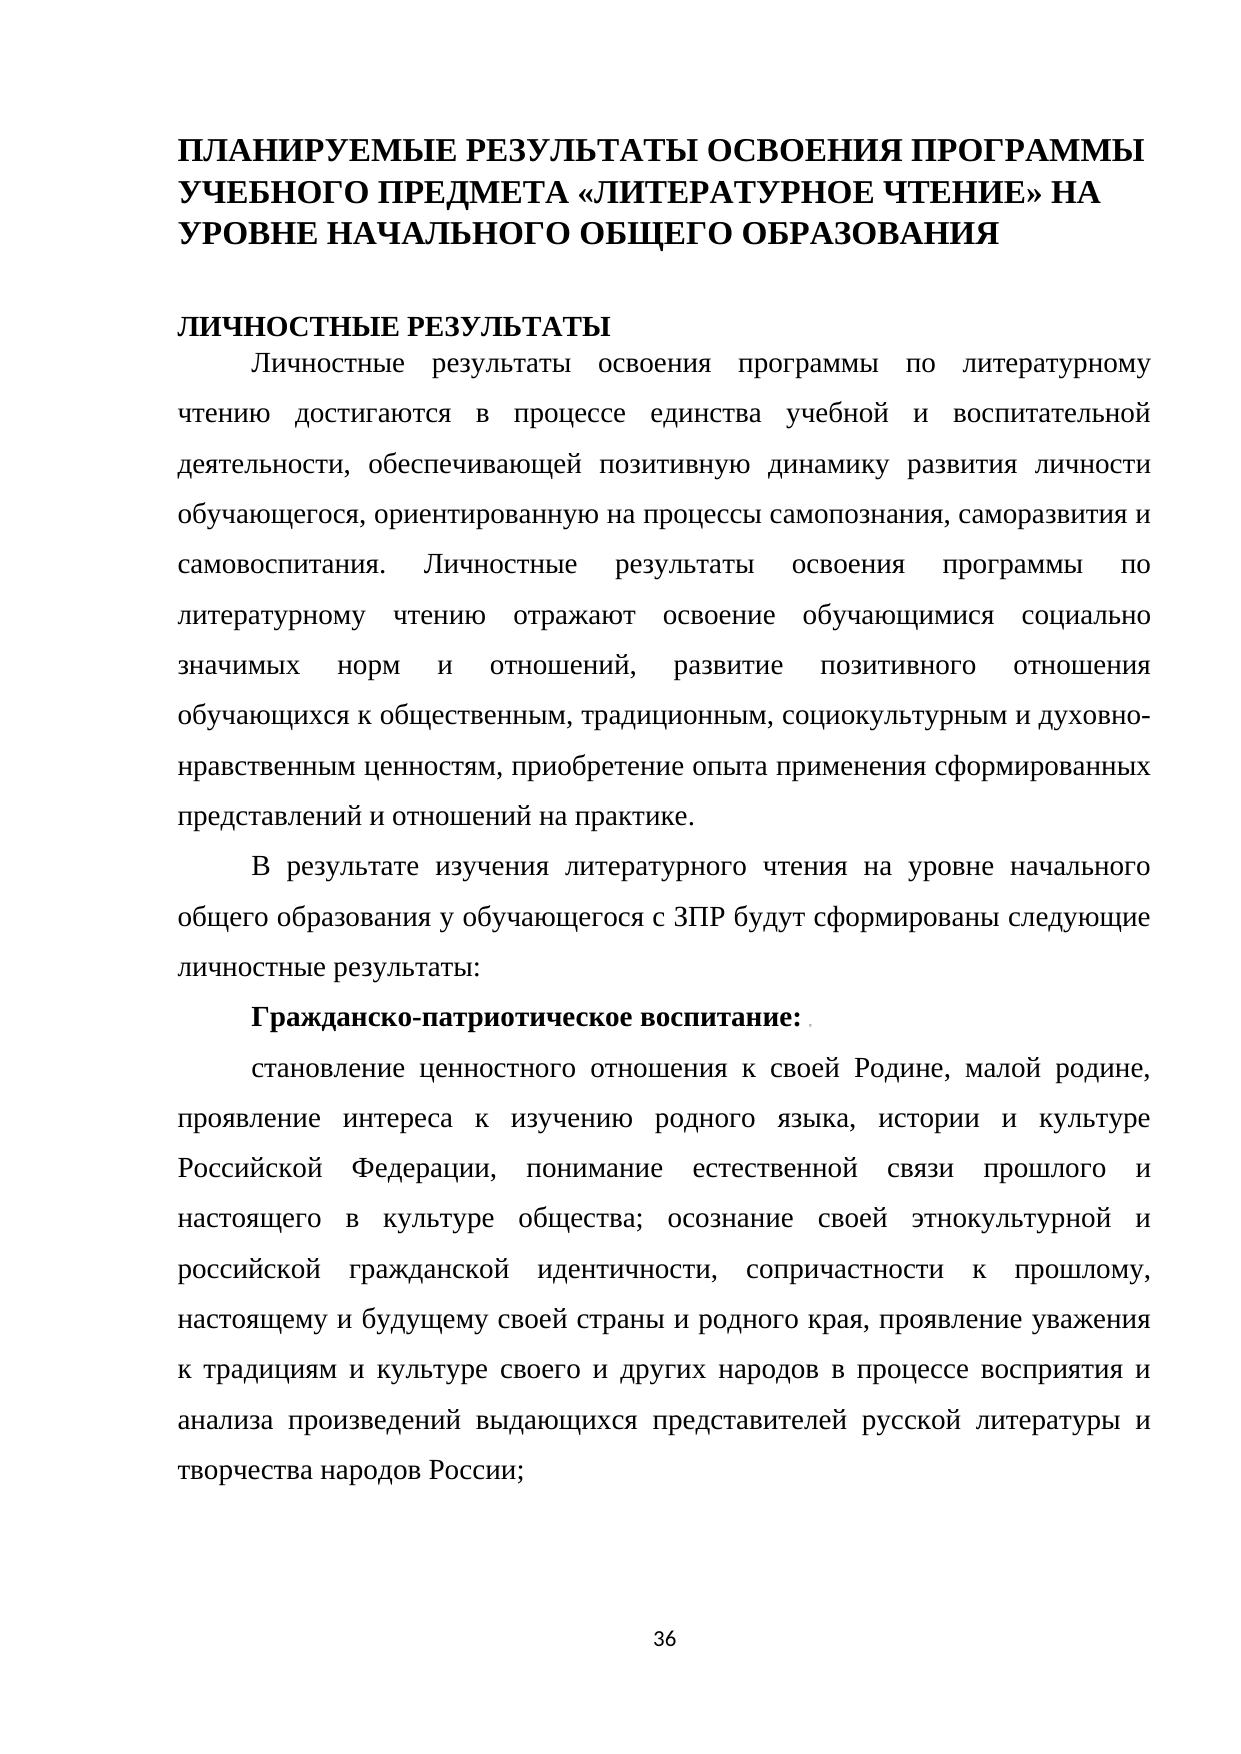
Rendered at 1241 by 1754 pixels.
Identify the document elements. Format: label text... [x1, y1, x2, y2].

text Личностные результаты освоения программы по литературному чтению достигаются в процессе единства учебной и воспитательной деятельности, обеспечивающей позитивную динамику развития личности обучающегося, ориентированную на процессы самопознания, саморазвития и самовоспитания. Личностные результаты освоения программы по литературному чтению отражают освоение обучающимися социально значимых норм и отношений, развитие позитивного отношения обучающихся к общественным, традиционным, социокультурным и духовно-нравственным ценностям, приобретение опыта применения сформированных представлений и отношений на практике. [177, 345, 1152, 832]
text становление ценностного отношения к своей Родине, малой родине, проявление интереса к изучению родного языка, истории и культуре Российской Федерации, понимание естественной связи прошлого и настоящего в культуре общества; осознание своей этнокультурной и российской гражданской идентичности, сопричастности к прошлому, настоящему и будущему своей страны и родного края, проявление уважения к традициям и культуре своего и других народов в процессе восприятия и анализа произведений выдающихся представителей русской литературы и творчества народов России; [177, 1050, 1152, 1486]
text В результате изучения литературного чтения на уровне начального общего образования у обучающегося с ЗПР будут сформированы следующие личностные результаты: [177, 848, 1152, 983]
subtitle ЛИЧНОСТНЫЕ РЕЗУЛЬТАТЫ [177, 309, 1152, 343]
subtitle ПЛАНИРУЕМЫЕ РЕЗУЛЬТАТЫ ОСВОЕНИЯ ПРОГРАММЫ УЧЕБНОГО ПРЕДМЕТА «ЛИТЕРАТУРНОЕ ЧТЕНИЕ» НА УРОВНЕ НАЧАЛЬНОГО ОБЩЕГО ОБРАЗОВАНИЯ [177, 131, 1152, 252]
text Гражданско-патриотическое воспитание: [177, 999, 1152, 1033]
